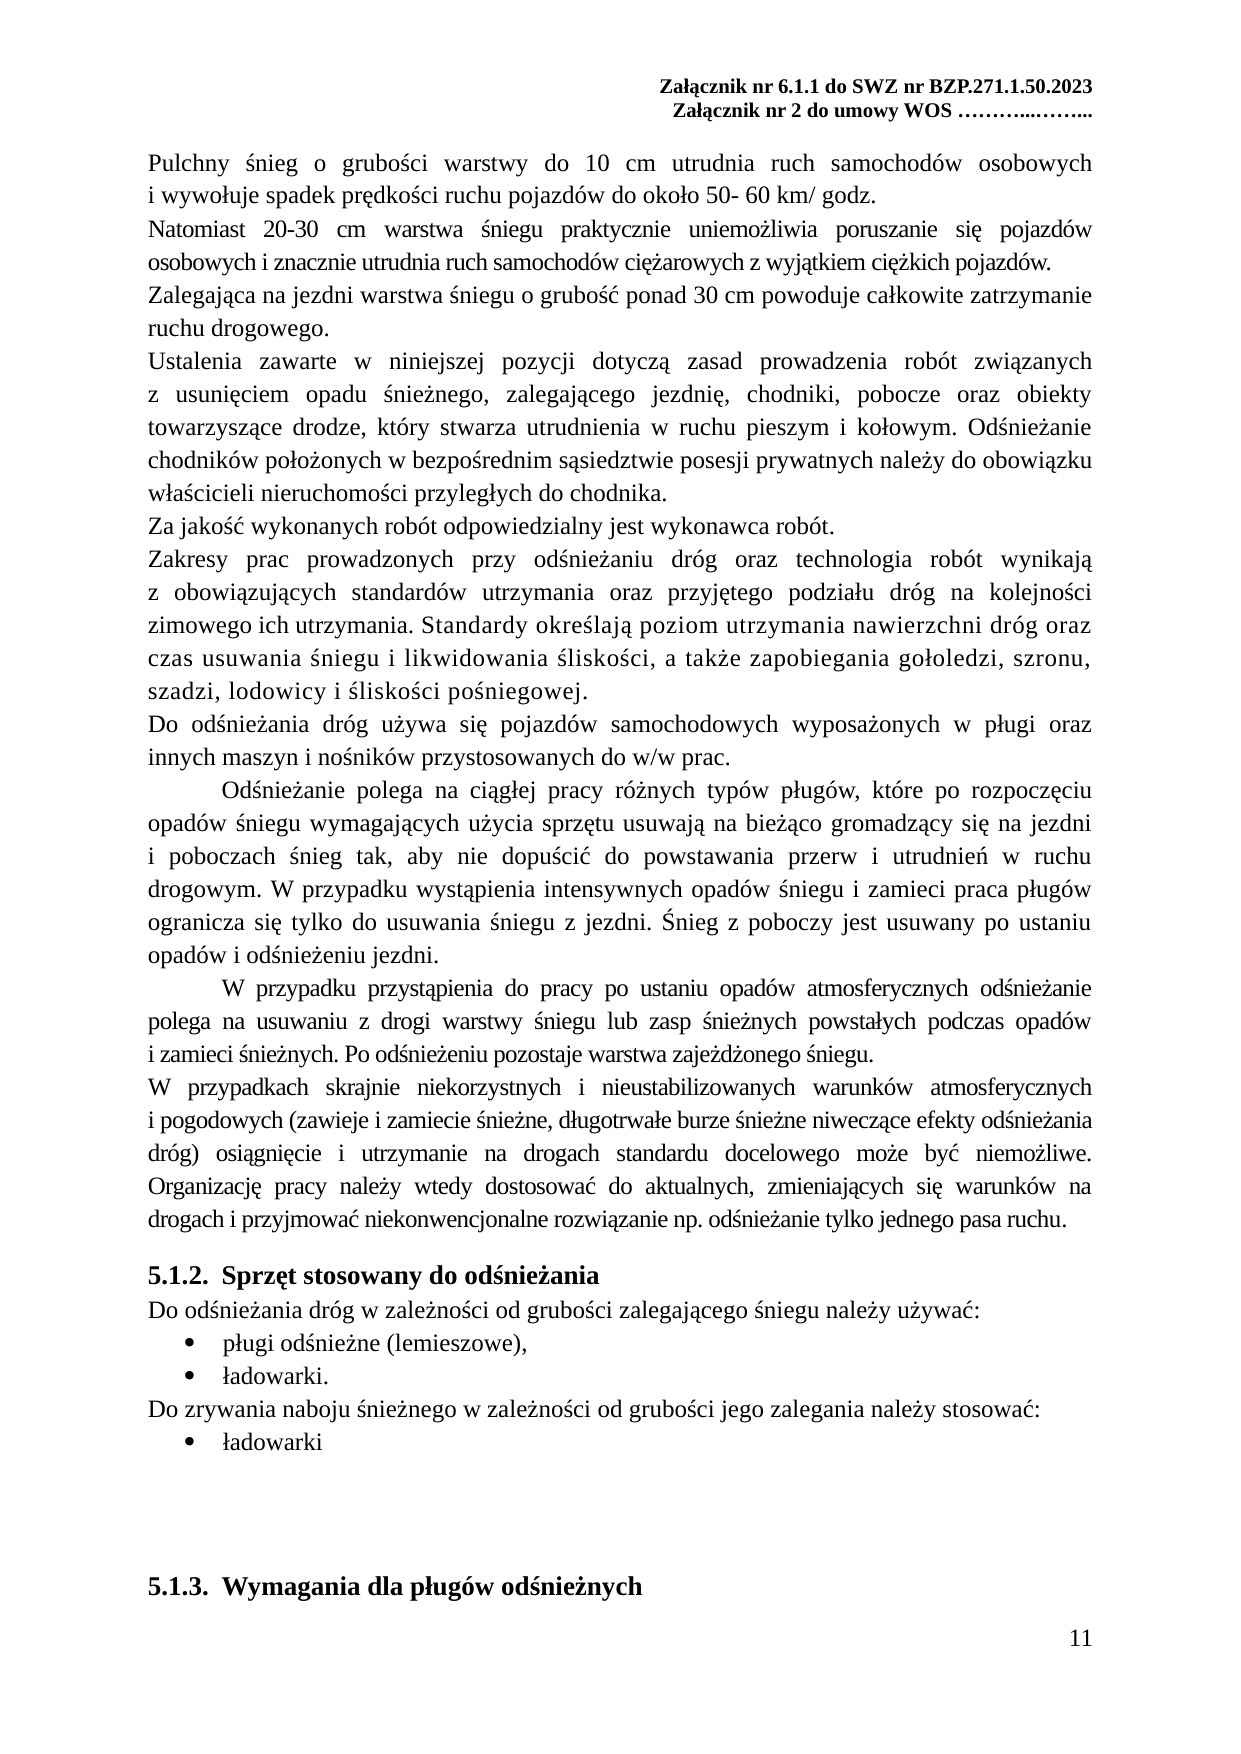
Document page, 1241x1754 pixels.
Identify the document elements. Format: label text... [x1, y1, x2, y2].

text Pulchny śnieg o grubości warstwy do 10 cm utrudnia ruch samochodów osobowych i wywołuje spadek prędkości ruchu pojazdów do około 50- 60 km/ godz. [148, 148, 1093, 209]
text W przypadku przystąpienia do pracy po ustaniu opadów atmosferycznych odśnieżanie polega na usuwaniu z drogi warstwy śniegu lub zasp śnieżnych powstałych podczas opadów i zamieci śnieżnych. Po odśnieżeniu pozostaje warstwa zajeżdżonego śniegu. [148, 973, 1093, 1068]
text Zalegająca na jezdni warstwa śniegu o grubość ponad 30 cm powoduje całkowite zatrzymanie ruchu drogowego. [148, 280, 1093, 341]
text W przypadkach skrajnie niekorzystnych i nieustabilizowanych warunków atmosferycznych i pogodowych (zawieje i zamiecie śnieżne, długotrwałe burze śnieżne niweczące efekty odśnieżania dróg) osiągnięcie i utrzymanie na drogach standardu docelowego może być niemożliwe. Organizację pracy należy wtedy dostosować do aktualnych, zmieniających się warunków na drogach i przyjmować niekonwencjonalne rozwiązanie np. odśnieżanie tylko jednego pasa ruchu. [148, 1072, 1093, 1233]
text Za jakość wykonanych robót odpowiedzialny jest wykonawca robót. [148, 511, 1093, 539]
text Do odśnieżania dróg w zależności od grubości zalegającego śniegu należy używać: [148, 1295, 1098, 1324]
list ładowarki. [185, 1361, 1098, 1390]
text Do zrywania naboju śnieżnego w zależności od grubości jego zalegania należy stosować: [148, 1394, 1098, 1423]
list ładowarki [185, 1427, 1098, 1456]
list Wymagania dla pługów odśnieżnych [148, 1570, 1098, 1601]
list pługi odśnieżne (lemieszowe), [185, 1328, 1098, 1357]
text Natomiast 20-30 cm warstwa śniegu praktycznie uniemożliwia poruszanie się pojazdów osobowych i znacznie utrudnia ruch samochodów ciężarowych z wyjątkiem ciężkich pojazdów. [148, 214, 1093, 275]
text Zakresy prac prowadzonych przy odśnieżaniu dróg oraz technologia robót wynikają z obowiązujących standardów utrzymania oraz przyjętego podziału dróg na kolejności zimowego ich utrzymania. Standardy określają poziom utrzymania nawierzchni dróg oraz czas usuwania śniegu i likwidowania śliskości, a także zapobiegania gołoledzi, szronu, szadzi, lodowicy i śliskości pośniegowej. [148, 544, 1093, 705]
text Do odśnieżania dróg używa się pojazdów samochodowych wyposażonych w pługi oraz innych maszyn i nośników przystosowanych do w/w prac. [148, 709, 1093, 771]
text Ustalenia zawarte w niniejszej pozycji dotyczą zasad prowadzenia robót związanych z usunięciem opadu śnieżnego, zalegającego jezdnię, chodniki, pobocze oraz obiekty towarzyszące drodze, który stwarza utrudnienia w ruchu pieszym i kołowym. Odśnieżanie chodników położonych w bezpośrednim sąsiedztwie posesji prywatnych należy do obowiązku właścicieli nieruchomości przyległych do chodnika. [148, 346, 1093, 507]
list Sprzęt stosowany do odśnieżania [148, 1259, 1098, 1290]
text Odśnieżanie polega na ciągłej pracy różnych typów pługów, które po rozpoczęciu opadów śniegu wymagających użycia sprzętu usuwają na bieżąco gromadzący się na jezdni i poboczach śnieg tak, aby nie dopuścić do powstawania przerw i utrudnień w ruchu drogowym. W przypadku wystąpienia intensywnych opadów śniegu i zamieci praca pługów ogranicza się tylko do usuwania śniegu z jezdni. Śnieg z poboczy jest usuwany po ustaniu opadów i odśnieżeniu jezdni. [148, 775, 1093, 969]
